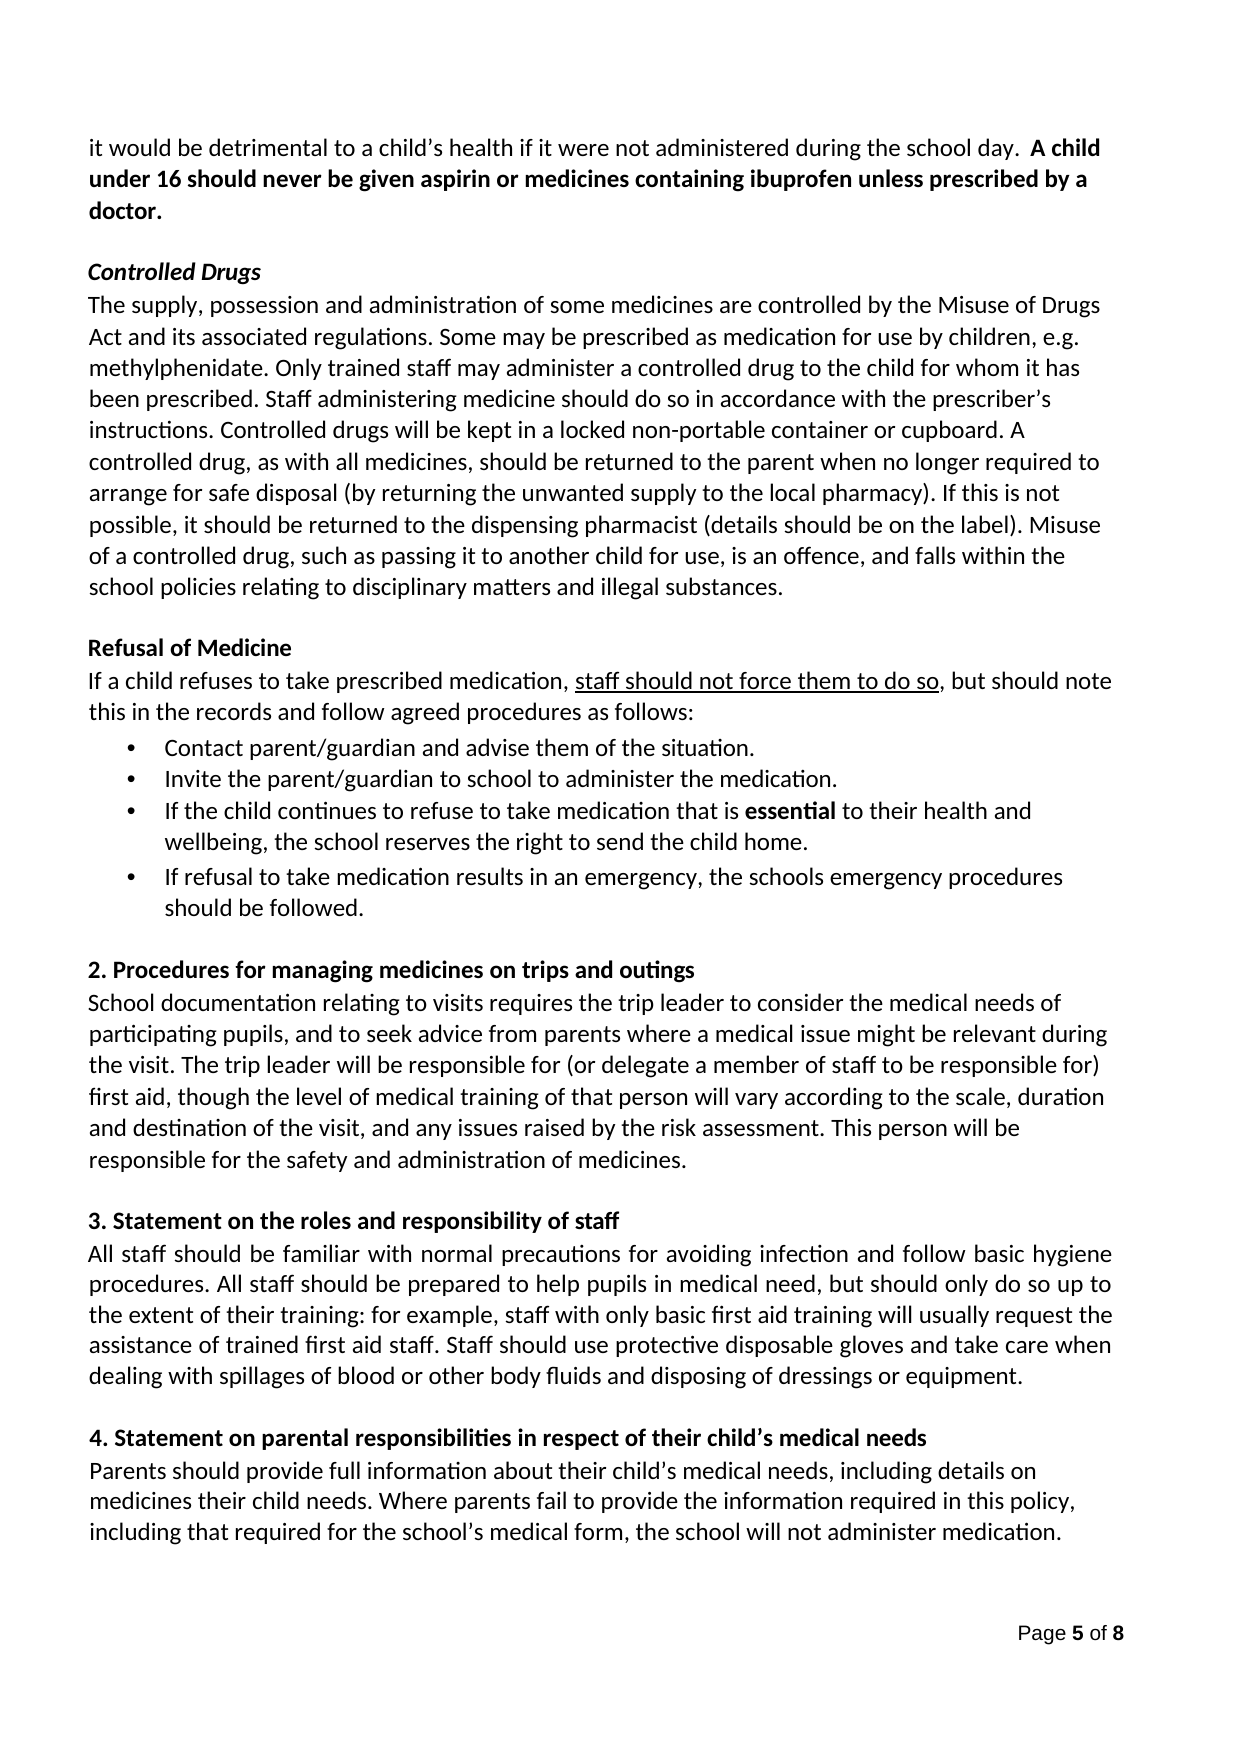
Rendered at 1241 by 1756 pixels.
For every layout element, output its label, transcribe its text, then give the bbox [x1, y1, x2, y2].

subtitle Refusal of Medicine [88, 632, 1157, 663]
text The supply, possession and administration of some medicines are controlled by the Misuse of Drugs Act and its associated regulations. Some may be prescribed as medication for use by children, e.g. methylphenidate. Only trained staff may administer a controlled drug to the child for whom it has been prescribed. Staff administering medicine should do so in accordance with the prescriber’s instructions. Controlled drugs will be kept in a locked non-portable container or cupboard. A controlled drug, as with all medicines, should be returned to the parent when no longer required to arrange for safe disposal (by returning the unwanted supply to the local pharmacy). If this is not possible, it should be returned to the dispensing pharmacist (details should be on the label). Misuse of a controlled drug, such as passing it to another child for use, is an offence, and falls within the school policies relating to disciplinary matters and illegal substances. [88, 289, 1116, 602]
text All staff should be familiar with normal precautions for avoiding infection and follow basic hygiene procedures. All staff should be prepared to help pupils in medical need, but should only do so up to the extent of their training: for example, staff with only basic first aid training will usually request the assistance of trained first aid staff. Staff should use protective disposable gloves and take care when dealing with spillages of blood or other body fluids and disposing of dressings or equipment. [88, 1238, 1114, 1391]
subtitle Statement on the roles and responsibility of staff [88, 1205, 1157, 1236]
subtitle Statement on parental responsibilities in respect of their child’s medical needs [89, 1422, 1157, 1452]
subtitle Procedures for managing medicines on trips and outings [88, 954, 1157, 984]
subtitle Controlled Drugs [88, 256, 1157, 287]
list Contact parent/guardian and advise them of the situation. [127, 732, 1157, 762]
text it would be detrimental to a child’s health if it were not administered during the school day. A child under 16 should never be given aspirin or medicines containing ibuprofen unless prescribed by a doctor. [89, 132, 1126, 225]
list Invite the parent/guardian to school to administer the medication. [127, 763, 1157, 794]
list If refusal to take medication results in an emergency, the schools emergency procedures should be followed. [127, 861, 1065, 923]
text Parents should provide full information about their child’s medical needs, including details on medicines their child needs. Where parents fail to provide the information required in this policy, including that required for the school’s medical form, the school will not administer medication. [89, 1455, 1126, 1546]
text If a child refuses to take prescribed medication, staff should not force them to do so, but should note this in the records and follow agreed procedures as follows: [88, 665, 1126, 727]
text School documentation relating to visits requires the trip leader to consider the medical needs of participating pupils, and to seek advice from parents where a medical issue might be relevant during the visit. The trip leader will be responsible for (or delegate a member of staff to be responsible for) first aid, though the level of medical training of that person will vary according to the scale, duration and destination of the visit, and any issues raised by the risk assessment. This person will be responsible for the safety and administration of medicines. [88, 987, 1126, 1174]
list If the child continues to refuse to take medication that is essential to their health and wellbeing, the school reserves the right to send the child home. [127, 795, 1034, 857]
